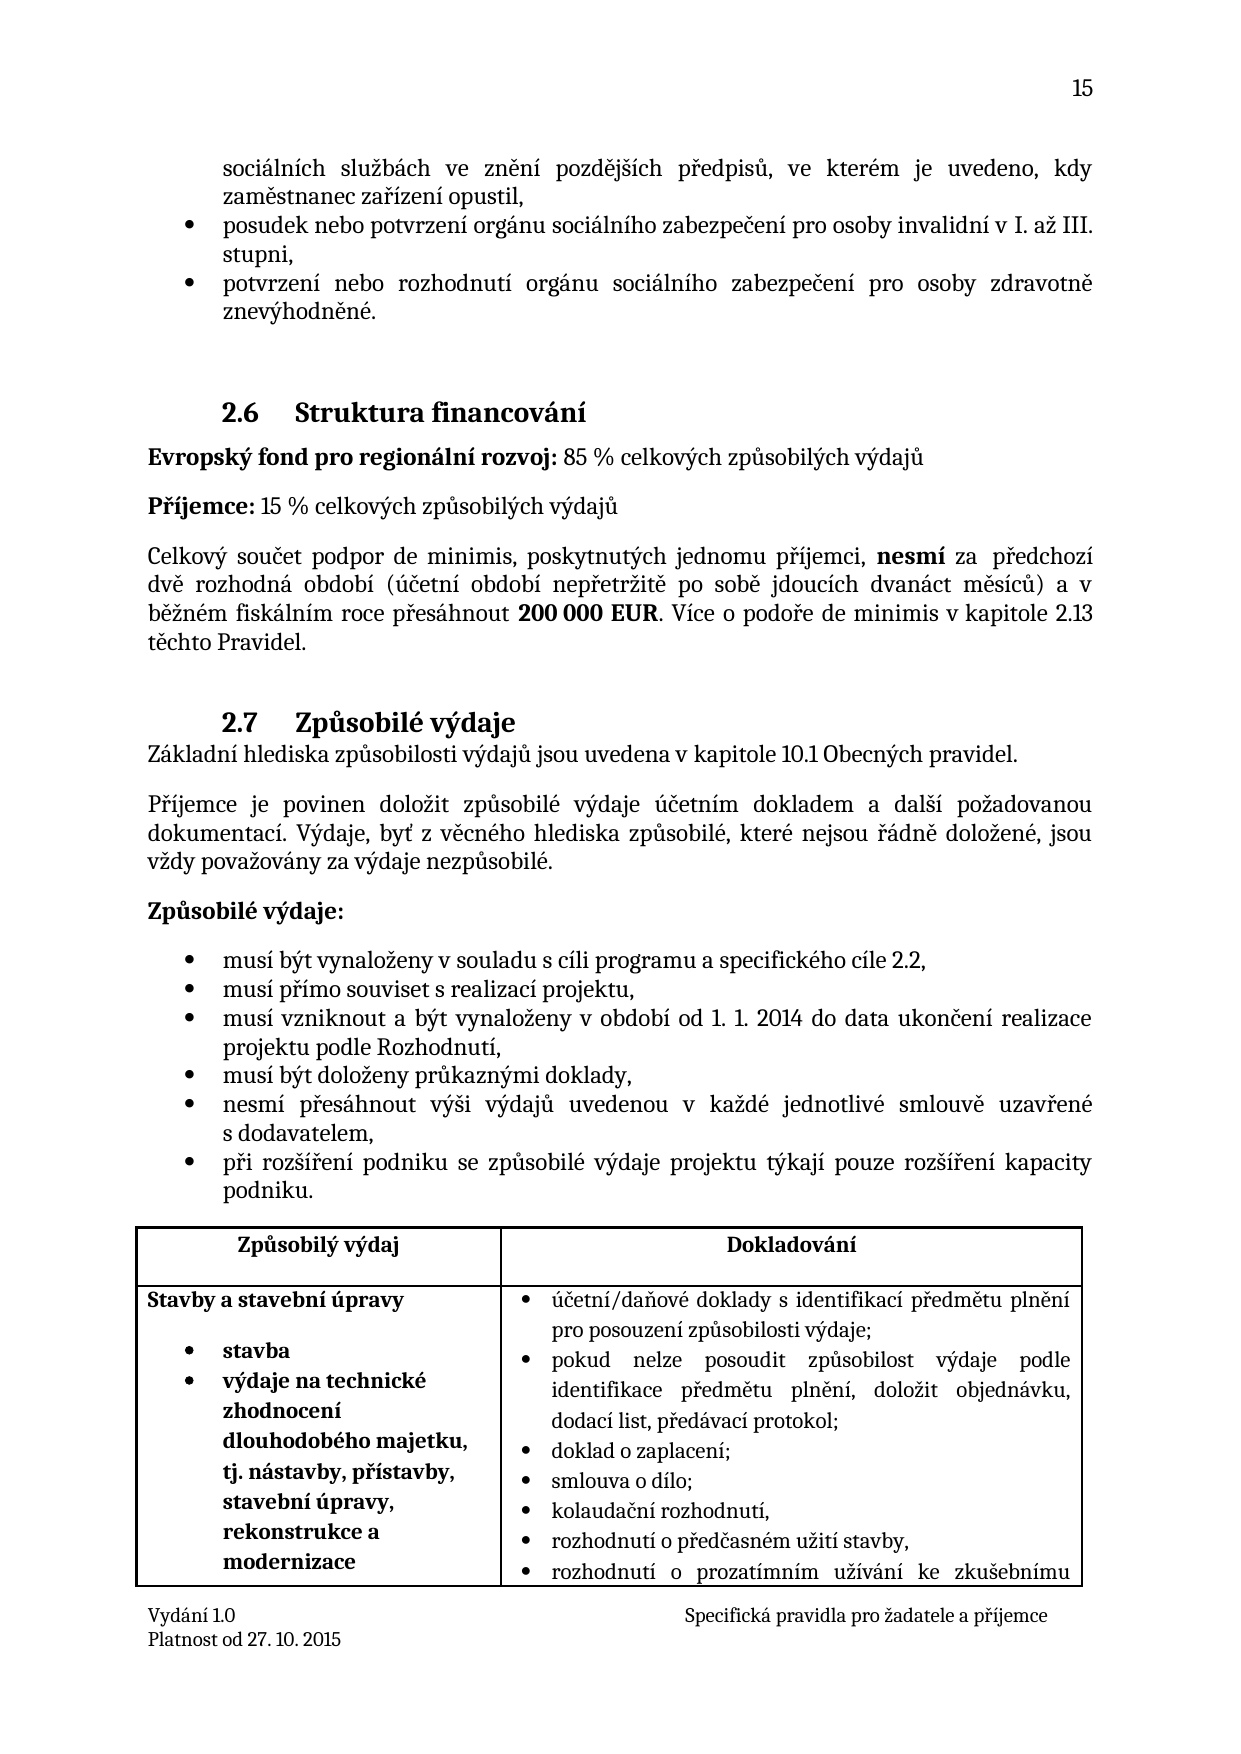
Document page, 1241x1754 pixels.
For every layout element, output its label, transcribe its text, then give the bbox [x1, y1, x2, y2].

text Způsobilé výdaje: [148, 897, 1093, 926]
table_header Způsobilý výdaj [138, 1229, 500, 1285]
list Struktura financování [222, 396, 1093, 430]
text Celkový součet podpor de minimis, poskytnutých jednomu příjemci, nesmí za předchozí dvě rozhodná období (účetní období nepřetržitě po sobě jdoucích dvanáct měsíců) a v běžném fiskálním roce přesáhnout 200 000 EUR. Více o podoře de minimis v kapitole 2.13 těchto Pravidel. [148, 542, 1093, 657]
text Základní hlediska způsobilosti výdajů jsou uvedena v kapitole 10.1 Obecných pravidel. [148, 740, 1093, 769]
text Evropský fond pro regionální rozvoj: 85 % celkových způsobilých výdajů [148, 442, 1093, 471]
list musí být vynaloženy v souladu s cíli programu a specifického cíle 2.2, [185, 946, 1093, 975]
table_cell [138, 1287, 500, 1585]
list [185, 153, 1093, 211]
list musí vzniknout a být vynaloženy v období od 1. 1. 2014 do data ukončení realizace projektu podle Rozhodnutí, [185, 1004, 1093, 1061]
list potvrzení nebo rozhodnutí orgánu sociálního zabezpečení pro osoby zdravotně znevýhodněné. [185, 268, 1093, 326]
table_header Dokladování [502, 1229, 1081, 1285]
list při rozšíření podniku se způsobilé výdaje projektu týkají pouze rozšíření kapacity podniku. [185, 1148, 1093, 1205]
text Příjemce je povinen doložit způsobilé výdaje účetním dokladem a další požadovanou dokumentací. Výdaje, byť z věcného hlediska způsobilé, které nejsou řádně doložené, jsou vždy považovány za výdaje nezpůsobilé. [148, 790, 1093, 876]
text Příjemce: 15 % celkových způsobilých výdajů [148, 492, 1093, 521]
list musí přímo souviset s realizací projektu, [185, 975, 1093, 1004]
list musí být doloženy průkaznými doklady, [185, 1061, 1093, 1090]
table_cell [502, 1287, 1081, 1585]
list Způsobilé výdaje [222, 707, 1093, 740]
list posudek nebo potvrzení orgánu sociálního zabezpečení pro osoby invalidní v I. až III. stupni, [185, 211, 1093, 268]
list nesmí přesáhnout výši výdajů uvedenou v každé jednotlivé smlouvě uzavřené s dodavatelem, [185, 1090, 1093, 1148]
